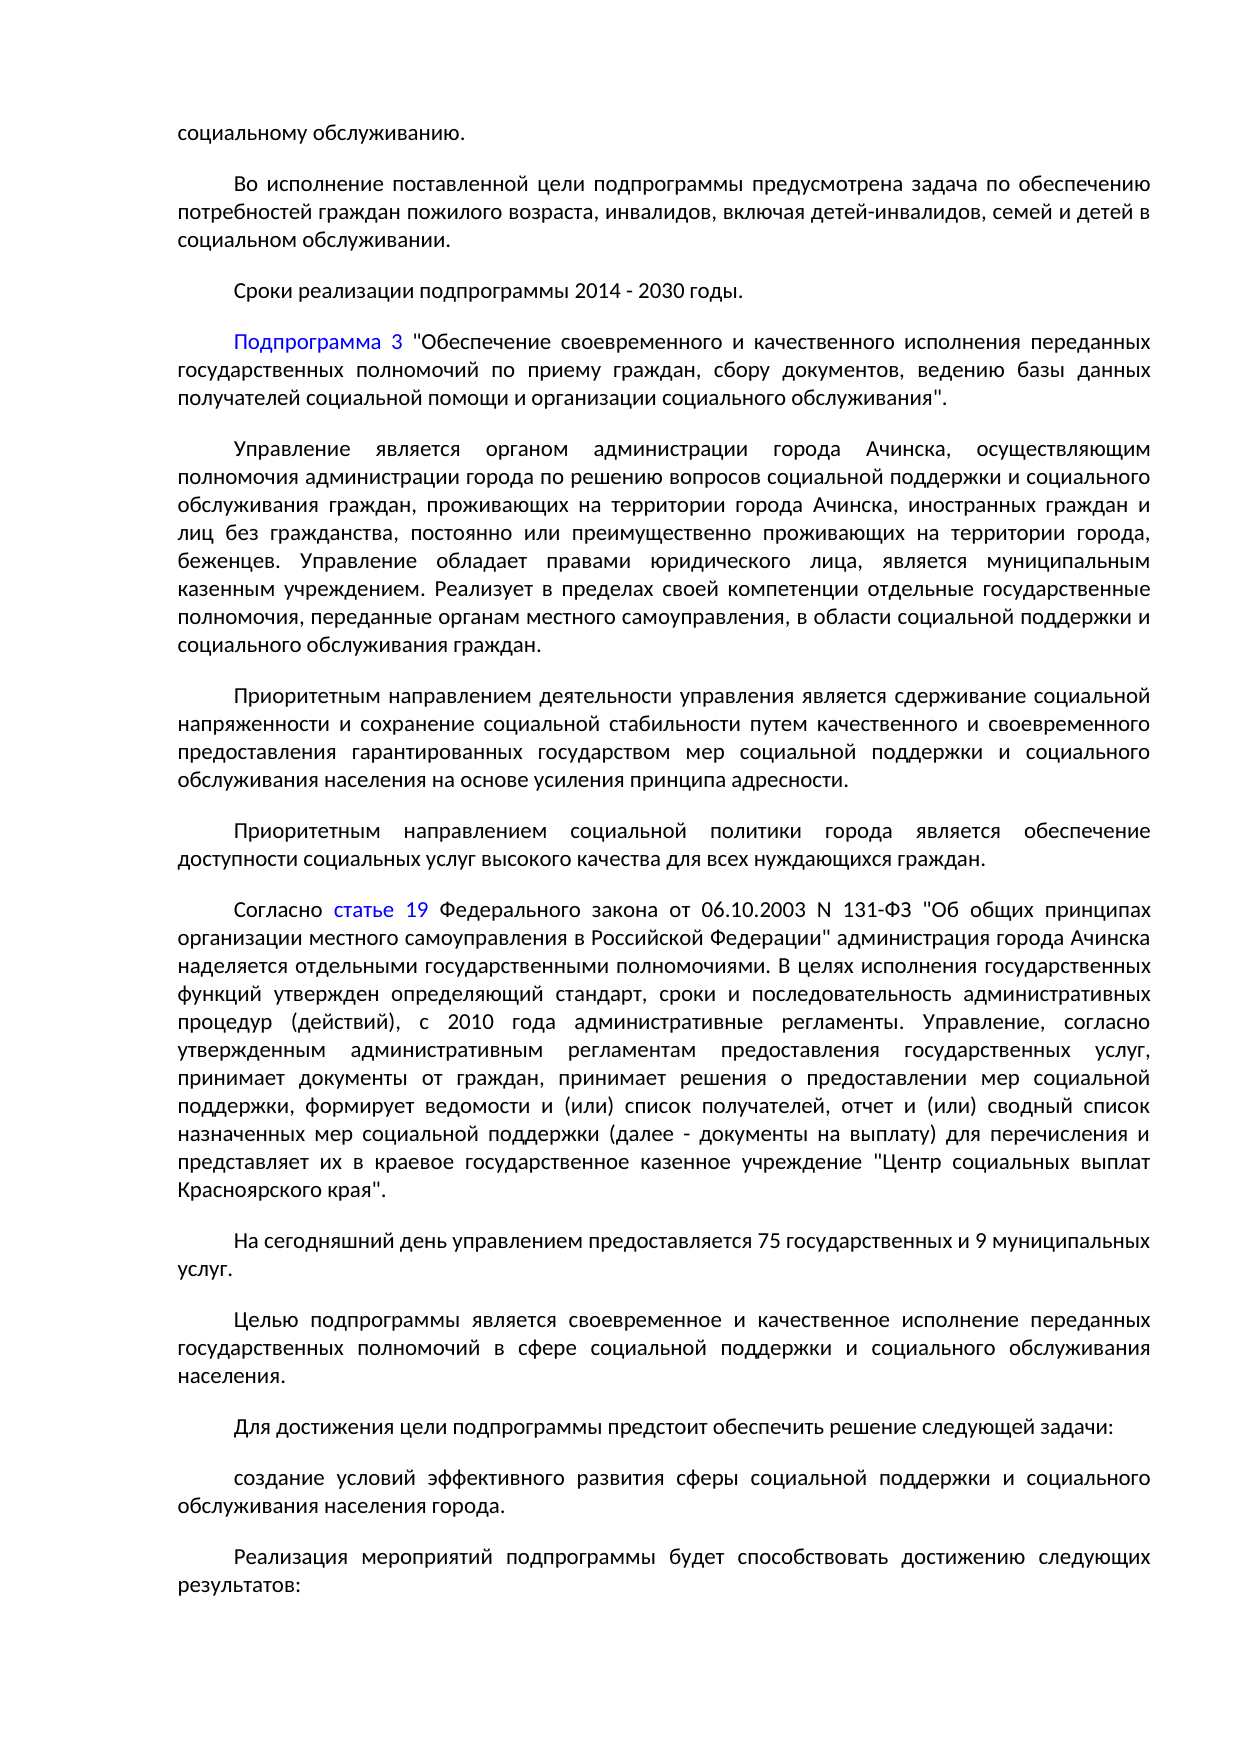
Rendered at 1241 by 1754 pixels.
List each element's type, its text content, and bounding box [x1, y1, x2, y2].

text Во исполнение поставленной цели подпрограммы предусмотрена задача по обеспечению потребностей граждан пожилого возраста, инвалидов, включая детей-инвалидов, семей и детей в социальном обслуживании. [177, 169, 1152, 253]
text Приоритетным направлением деятельности управления является сдерживание социальной напряженности и сохранение социальной стабильности путем качественного и своевременного предоставления гарантированных государством мер социальной поддержки и социального обслуживания населения на основе усиления принципа адресности. [177, 681, 1152, 793]
text Согласно статье 19 Федерального закона от 06.10.2003 N 131-ФЗ "Об общих принципах организации местного самоуправления в Российской Федерации" администрация города Ачинска наделяется отдельными государственными полномочиями. В целях исполнения государственных функций утвержден определяющий стандарт, сроки и последовательность административных процедур (действий), с 2010 года административные регламенты. Управление, согласно утвержденным административным регламентам предоставления государственных услуг, принимает документы от граждан, принимает решения о предоставлении мер социальной поддержки, формирует ведомости и (или) список получателей, отчет и (или) сводный список назначенных мер социальной поддержки (далее - документы на выплату) для перечисления и представляет их в краевое государственное казенное учреждение "Центр социальных выплат Красноярского края". [177, 895, 1152, 1203]
text На сегодняшний день управлением предоставляется 75 государственных и 9 муниципальных услуг. [177, 1226, 1152, 1282]
text Целью подпрограммы является своевременное и качественное исполнение переданных государственных полномочий в сфере социальной поддержки и социального обслуживания населения. [177, 1305, 1152, 1389]
text Для достижения цели подпрограммы предстоит обеспечить решение следующей задачи: [177, 1412, 1152, 1440]
text Приоритетным направлением социальной политики города является обеспечение доступности социальных услуг высокого качества для всех нуждающихся граждан. [177, 816, 1152, 872]
text создание условий эффективного развития сферы социальной поддержки и социального обслуживания населения города. [177, 1463, 1152, 1519]
text Управление является органом администрации города Ачинска, осуществляющим полномочия администрации города по решению вопросов социальной поддержки и социального обслуживания граждан, проживающих на территории города Ачинска, иностранных граждан и лиц без гражданства, постоянно или преимущественно проживающих на территории города, беженцев. Управление обладает правами юридического лица, является муниципальным казенным учреждением. Реализует в пределах своей компетенции отдельные государственные полномочия, переданные органам местного самоуправления, в области социальной поддержки и социального обслуживания граждан. [177, 434, 1152, 658]
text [177, 118, 1152, 146]
text Подпрограмма 3 "Обеспечение своевременного и качественного исполнения переданных государственных полномочий по приему граждан, сбору документов, ведению базы данных получателей социальной помощи и организации социального обслуживания". [177, 327, 1152, 411]
text Реализация мероприятий подпрограммы будет способствовать достижению следующих результатов: [177, 1542, 1152, 1598]
text Сроки реализации подпрограммы 2014 - 2030 годы. [177, 276, 1152, 304]
